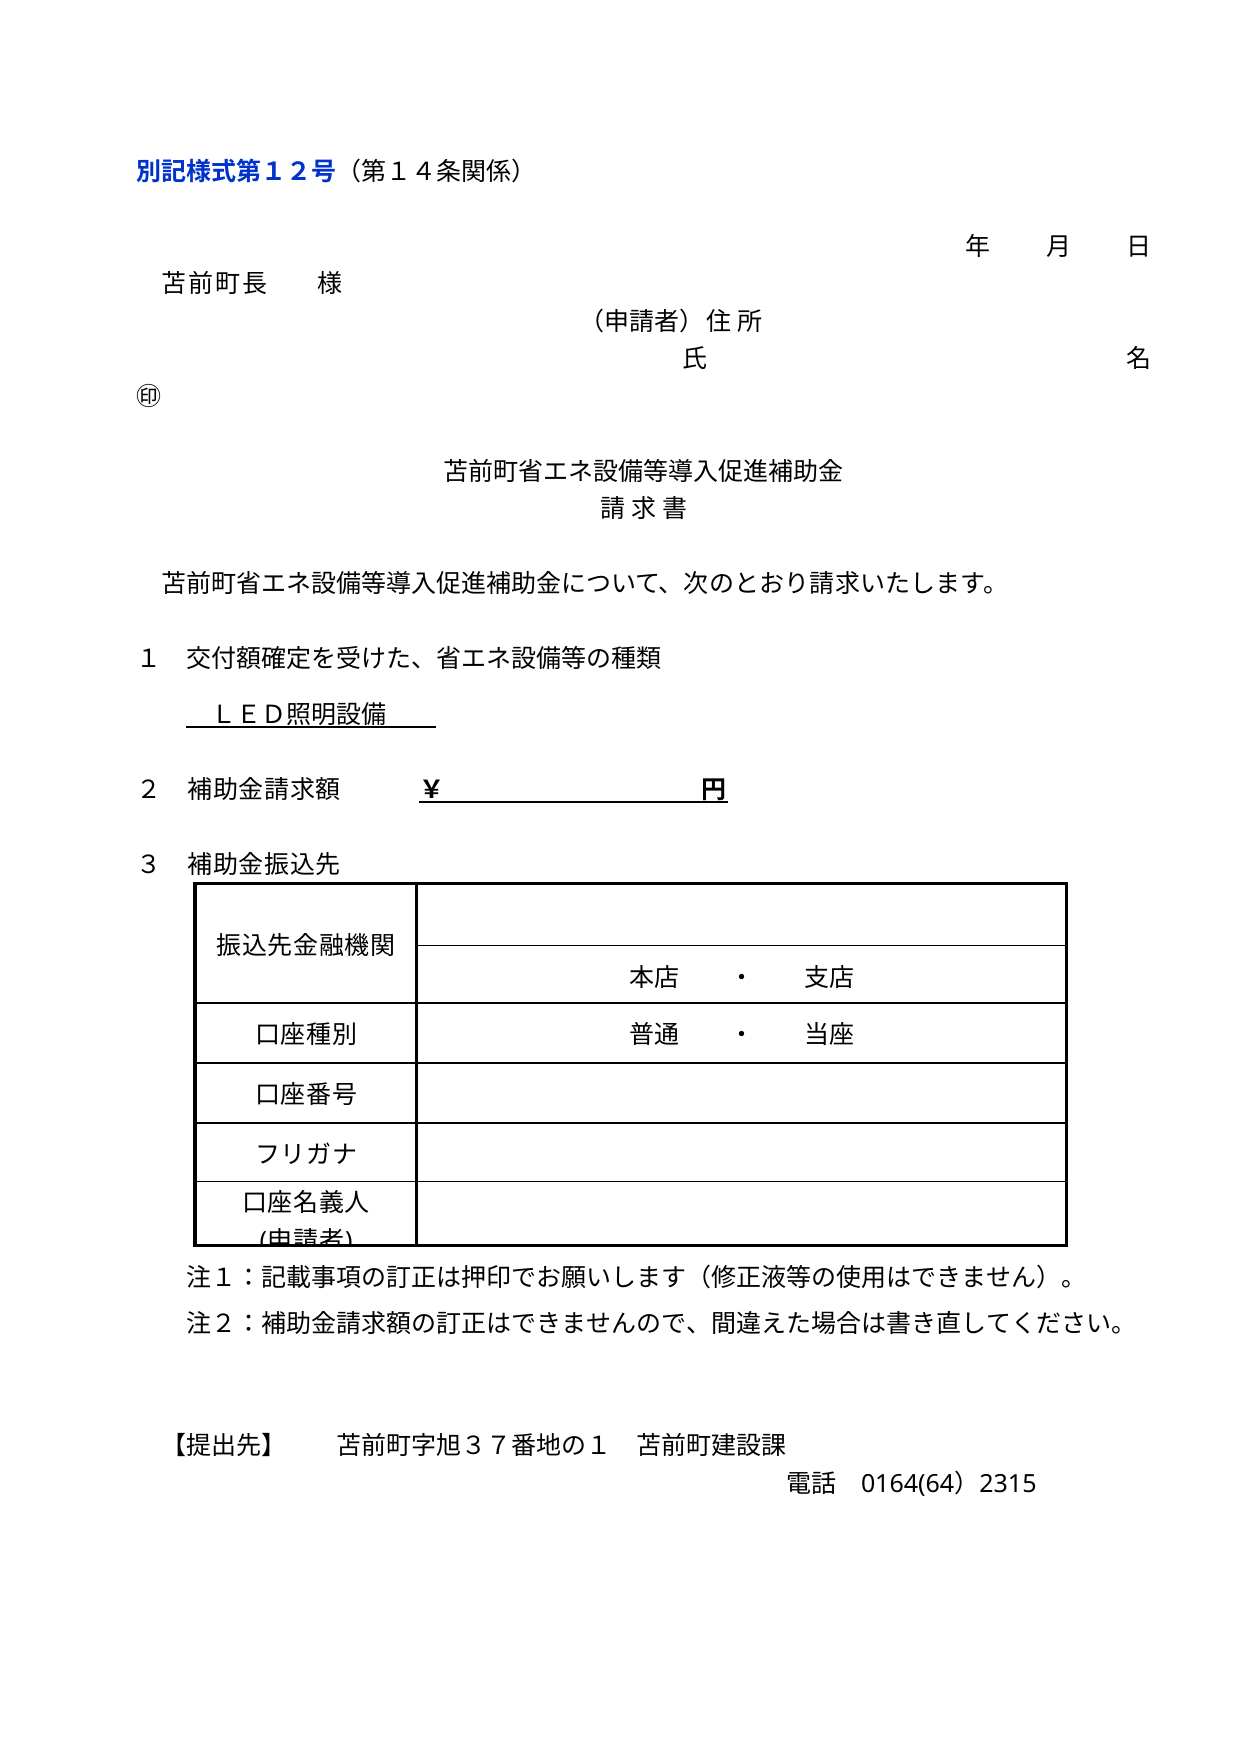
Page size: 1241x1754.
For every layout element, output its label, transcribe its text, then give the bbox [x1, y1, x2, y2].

table_cell 本店 ・ 支店 [418, 946, 1065, 1002]
text １ 交付額確定を受けた、省エネ設備等の種類 [136, 638, 1152, 676]
text （申請者） 住 所 [136, 301, 1152, 338]
text 注２：補助金請求額の訂正はできませんので、間違えた場合は書き直してください。 [136, 1303, 1152, 1341]
table_cell [418, 1124, 1065, 1181]
table_cell 普通 ・ 当座 [418, 1004, 1065, 1062]
table_cell フリガナ [197, 1124, 415, 1181]
table_cell [418, 1064, 1065, 1122]
table_cell 口座番号 [197, 1064, 415, 1122]
table_header 振込先金融機関 [197, 885, 415, 1002]
table_cell 口座種別 [197, 1004, 415, 1062]
text 年 月 日 [136, 226, 1152, 263]
table_header [418, 885, 1065, 945]
text 苫前町省エネ設備等導入促進補助金 [136, 451, 1152, 488]
text 苫 前 町 長 様 [136, 263, 1152, 301]
text ２ 補助金請求額 ￥ 円 [136, 769, 1152, 807]
text 別記様式第１２号（第１４条関係） [136, 151, 1152, 188]
text ３ 補助金振込先 [136, 844, 1152, 882]
text 請 求 書 [136, 488, 1152, 526]
table_cell 口座名義人 (申請者) [197, 1182, 415, 1244]
text 注１：記載事項の訂正は押印でお願いします（修正液等の使用はできません）。 [136, 1256, 1152, 1294]
table_cell [418, 1182, 1065, 1244]
text 苫前町省エネ設備等導入促進補助金について、次のとおり請求いたします。 [136, 563, 1152, 601]
text 電話 0164(64）2315 [136, 1463, 1152, 1500]
text ＬＥＤ照明設備 [136, 694, 1152, 732]
text 【提出先】 苫前町字旭３７番地の１ 苫前町建設課 [136, 1425, 1152, 1463]
text 氏 名 ㊞ [136, 338, 1152, 413]
